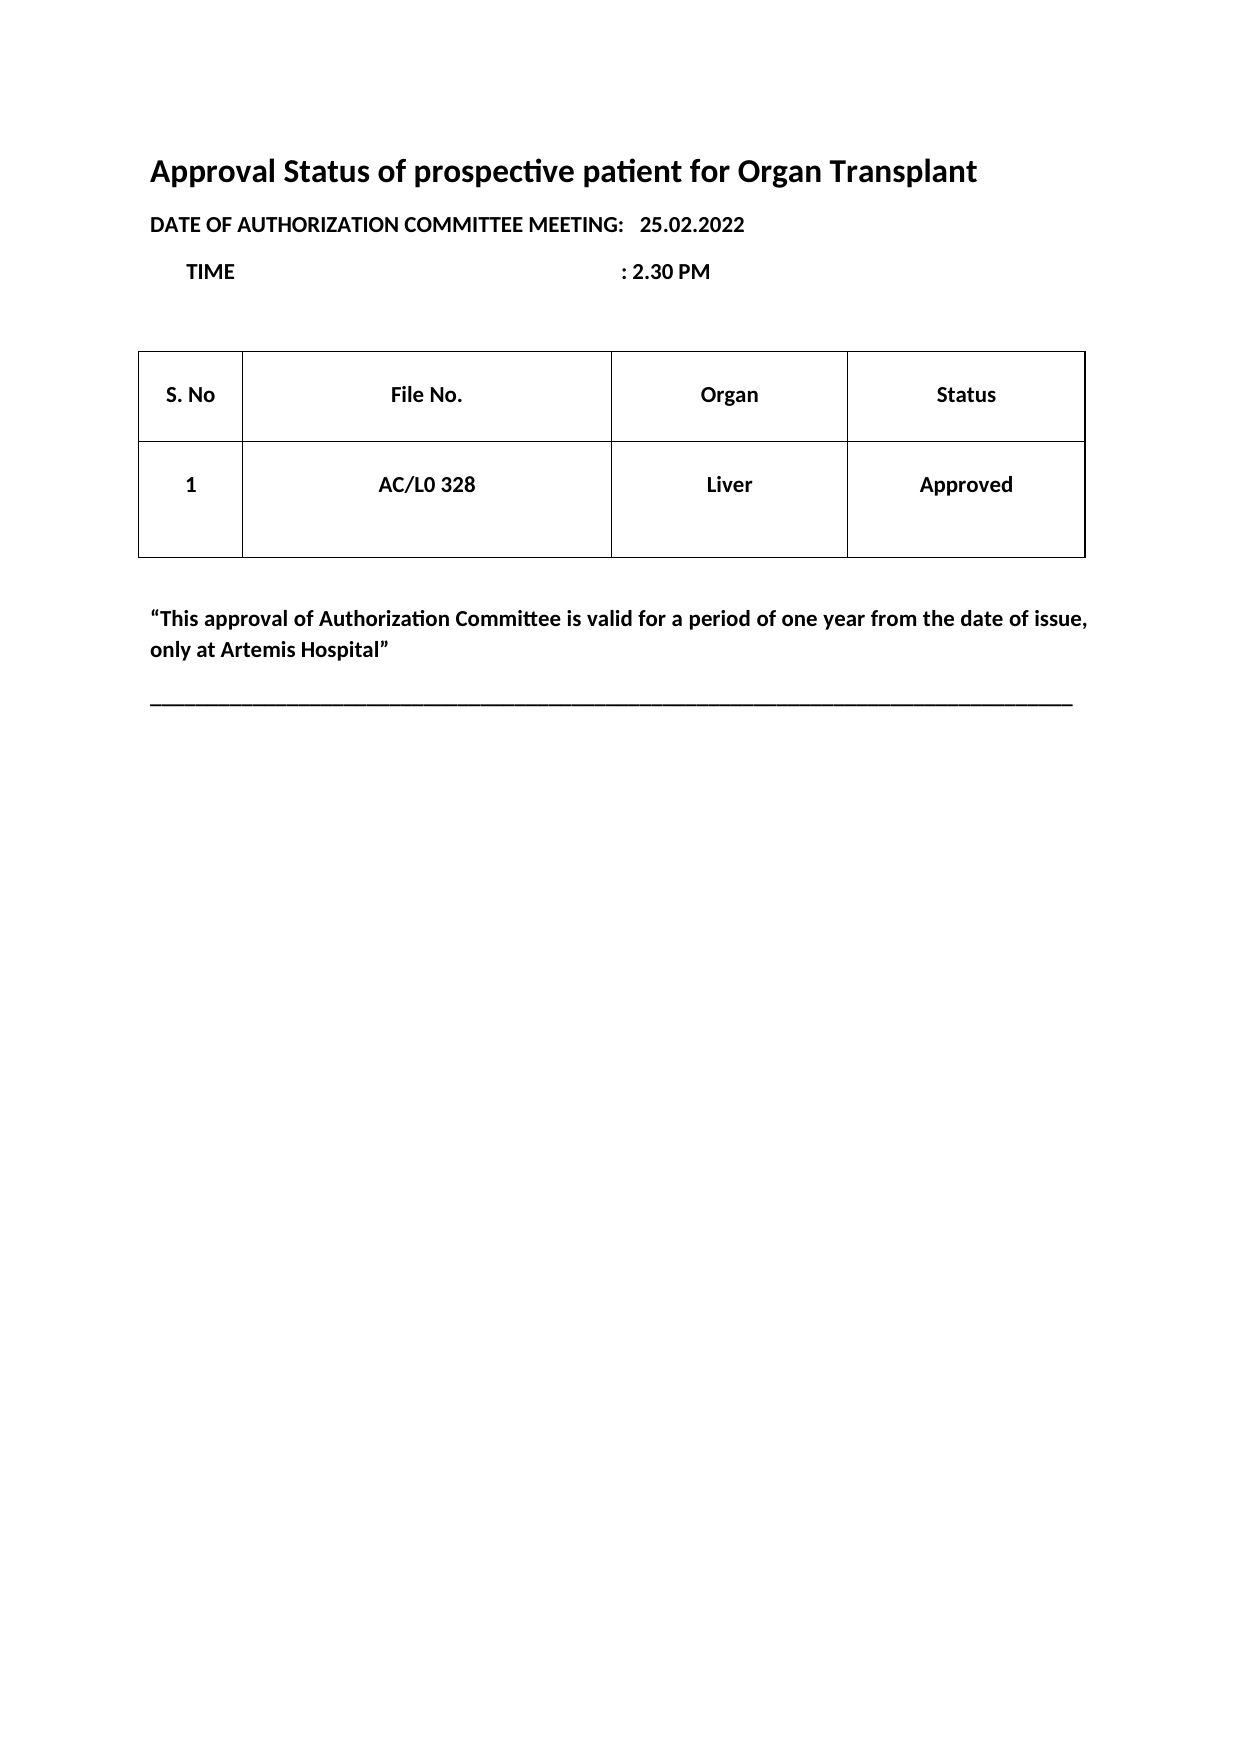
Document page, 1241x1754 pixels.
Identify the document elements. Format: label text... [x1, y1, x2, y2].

table_cell Approved [848, 442, 1084, 557]
text DATE OF AUTHORIZATION COMMITTEE MEETING: 25.02.2022 [150, 211, 1090, 239]
table_cell AC/L0 328 [243, 442, 611, 557]
text TIME : 2.30 PM [150, 257, 1090, 286]
table_header S. No [139, 352, 242, 441]
table_header Status [848, 352, 1084, 441]
table_cell Liver [612, 442, 847, 557]
text “This approval of Authorization Committee is valid for a period of one year from the date of issue, only at Artemis Hospital” [150, 604, 1090, 663]
table_cell 1 [139, 442, 242, 557]
table_header File No. [243, 352, 611, 441]
text _________________________________________________________________________________ [150, 682, 1090, 709]
table_header Organ [612, 352, 847, 441]
text Approval Status of prospective patient for Organ Transplant [150, 150, 1090, 191]
